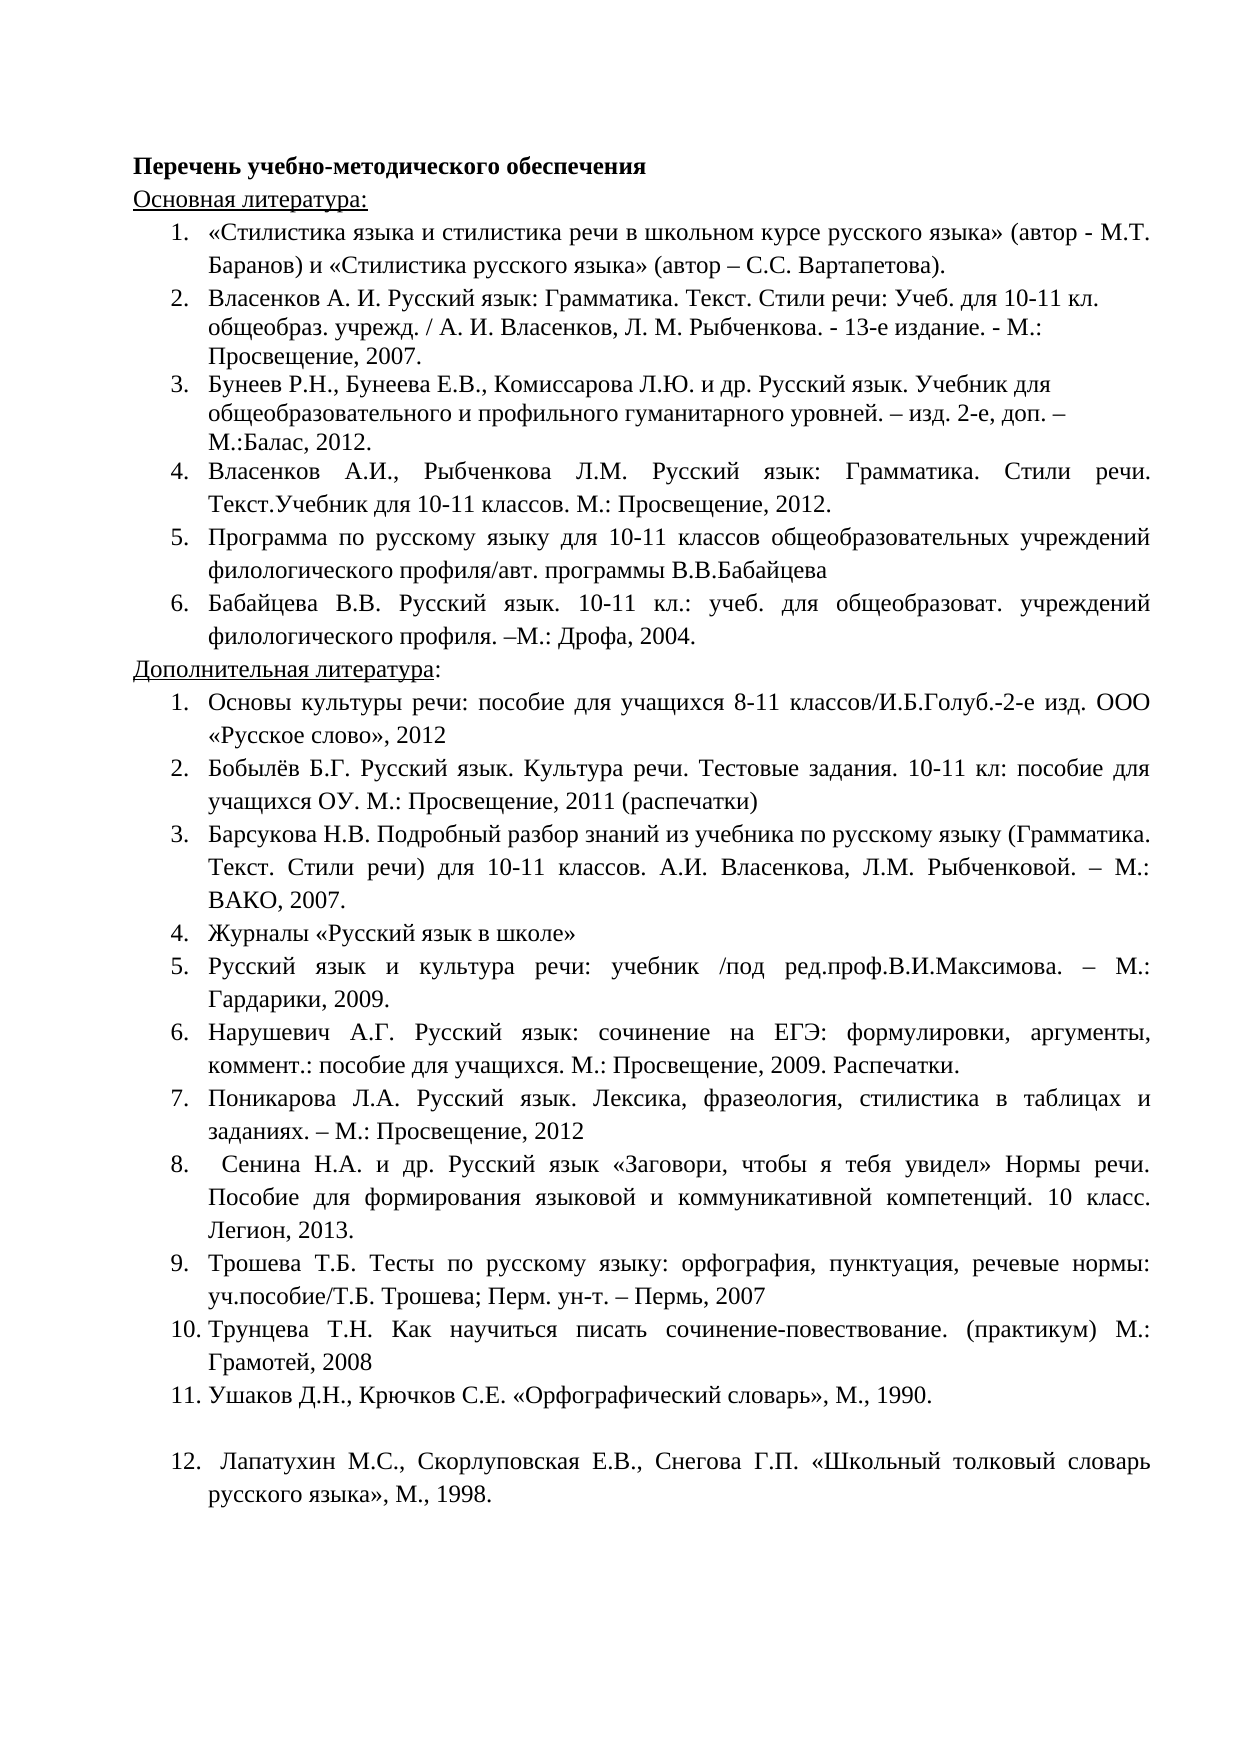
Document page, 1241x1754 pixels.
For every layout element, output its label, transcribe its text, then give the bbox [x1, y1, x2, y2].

list Власенков А.И., Рыбченкова Л.М. Русский язык: Грамматика. Стили речи. Текст.Учебник для 10-11 классов. М.: Просвещение, 2012. [170, 456, 1152, 517]
list «Стилистика языка и стилистика речи в школьном курсе русского языка» (автор - М.Т. Баранов) и «Стилистика русского языка» (автор – С.С. Вартапетова). [170, 217, 1152, 279]
list Программа по русскому языку для 10-11 классов общеобразовательных учреждений филологического профиля/авт. программы В.В.Бабайцева [170, 522, 1152, 583]
text Дополнительная литература: [133, 654, 1152, 683]
list Лапатухин М.С., Скорлуповская Е.В., Снегова Г.П. «Школьный толковый словарь русского языка», М., 1998. [170, 1446, 1152, 1508]
list Трунцева Т.Н. Как научиться писать сочинение-повествование. (практикум) М.: Грамотей, 2008 [170, 1314, 1152, 1376]
text Основная литература: [133, 184, 1152, 213]
list Основы культуры речи: пособие для учащихся 8-11 классов/И.Б.Голуб.-2-е изд. ООО «Русское слово», 2012 [170, 687, 1152, 749]
list Сенина Н.А. и др. Русский язык «Заговори, чтобы я тебя увидел» Нормы речи. Пособие для формирования языковой и коммуникативной компетенций. 10 класс. Легион, 2013. [170, 1149, 1152, 1244]
list Трошева Т.Б. Тесты по русскому языку: орфография, пунктуация, речевые нормы: уч.пособие/Т.Б. Трошева; Перм. ун-т. – Пермь, 2007 [170, 1248, 1152, 1310]
list Журналы «Русский язык в школе» [170, 918, 1152, 947]
list Бабайцева В.В. Русский язык. 10-11 кл.: учеб. для общеобразоват. учреждений филологического профиля. –М.: Дрофа, 2004. [170, 588, 1152, 649]
list Барсукова Н.В. Подробный разбор знаний из учебника по русскому языку (Грамматика. Текст. Стили речи) для 10-11 классов. А.И. Власенкова, Л.М. Рыбченковой. – М.: ВАКО, 2007. [170, 819, 1152, 914]
list Ушаков Д.Н., Крючков С.Е. «Орфографический словарь», М., 1990. [170, 1380, 1152, 1409]
list Русский язык и культура речи: учебник /под ред.проф.В.И.Максимова. – М.: Гардарики, 2009. [170, 951, 1152, 1013]
text Перечень учебно-методического обеспечения [133, 151, 1152, 180]
list Власенков А. И. Русский язык: Грамматика. Текст. Стили речи: Учеб. для 10-11 кл. общеобраз. учрежд. / А. И. Власенков, Л. М. Рыбченкова. - 13-е издание. - М.: Просвещение, 2007. [170, 283, 1152, 369]
list Бобылёв Б.Г. Русский язык. Культура речи. Тестовые задания. 10-11 кл: пособие для учащихся ОУ. М.: Просвещение, 2011 (распечатки) [170, 753, 1152, 815]
list Поникарова Л.А. Русский язык. Лексика, фразеология, стилистика в таблицах и заданиях. – М.: Просвещение, 2012 [170, 1083, 1152, 1145]
list Бунеев Р.Н., Бунеева Е.В., Комиссарова Л.Ю. и др. Русский язык. Учебник для общеобразовательного и профильного гуманитарного уровней. – изд. 2-е, доп. – М.:Балас, 2012. [170, 369, 1152, 456]
list Нарушевич А.Г. Русский язык: сочинение на ЕГЭ: формулировки, аргументы, коммент.: пособие для учащихся. М.: Просвещение, 2009. Распечатки. [170, 1017, 1152, 1079]
